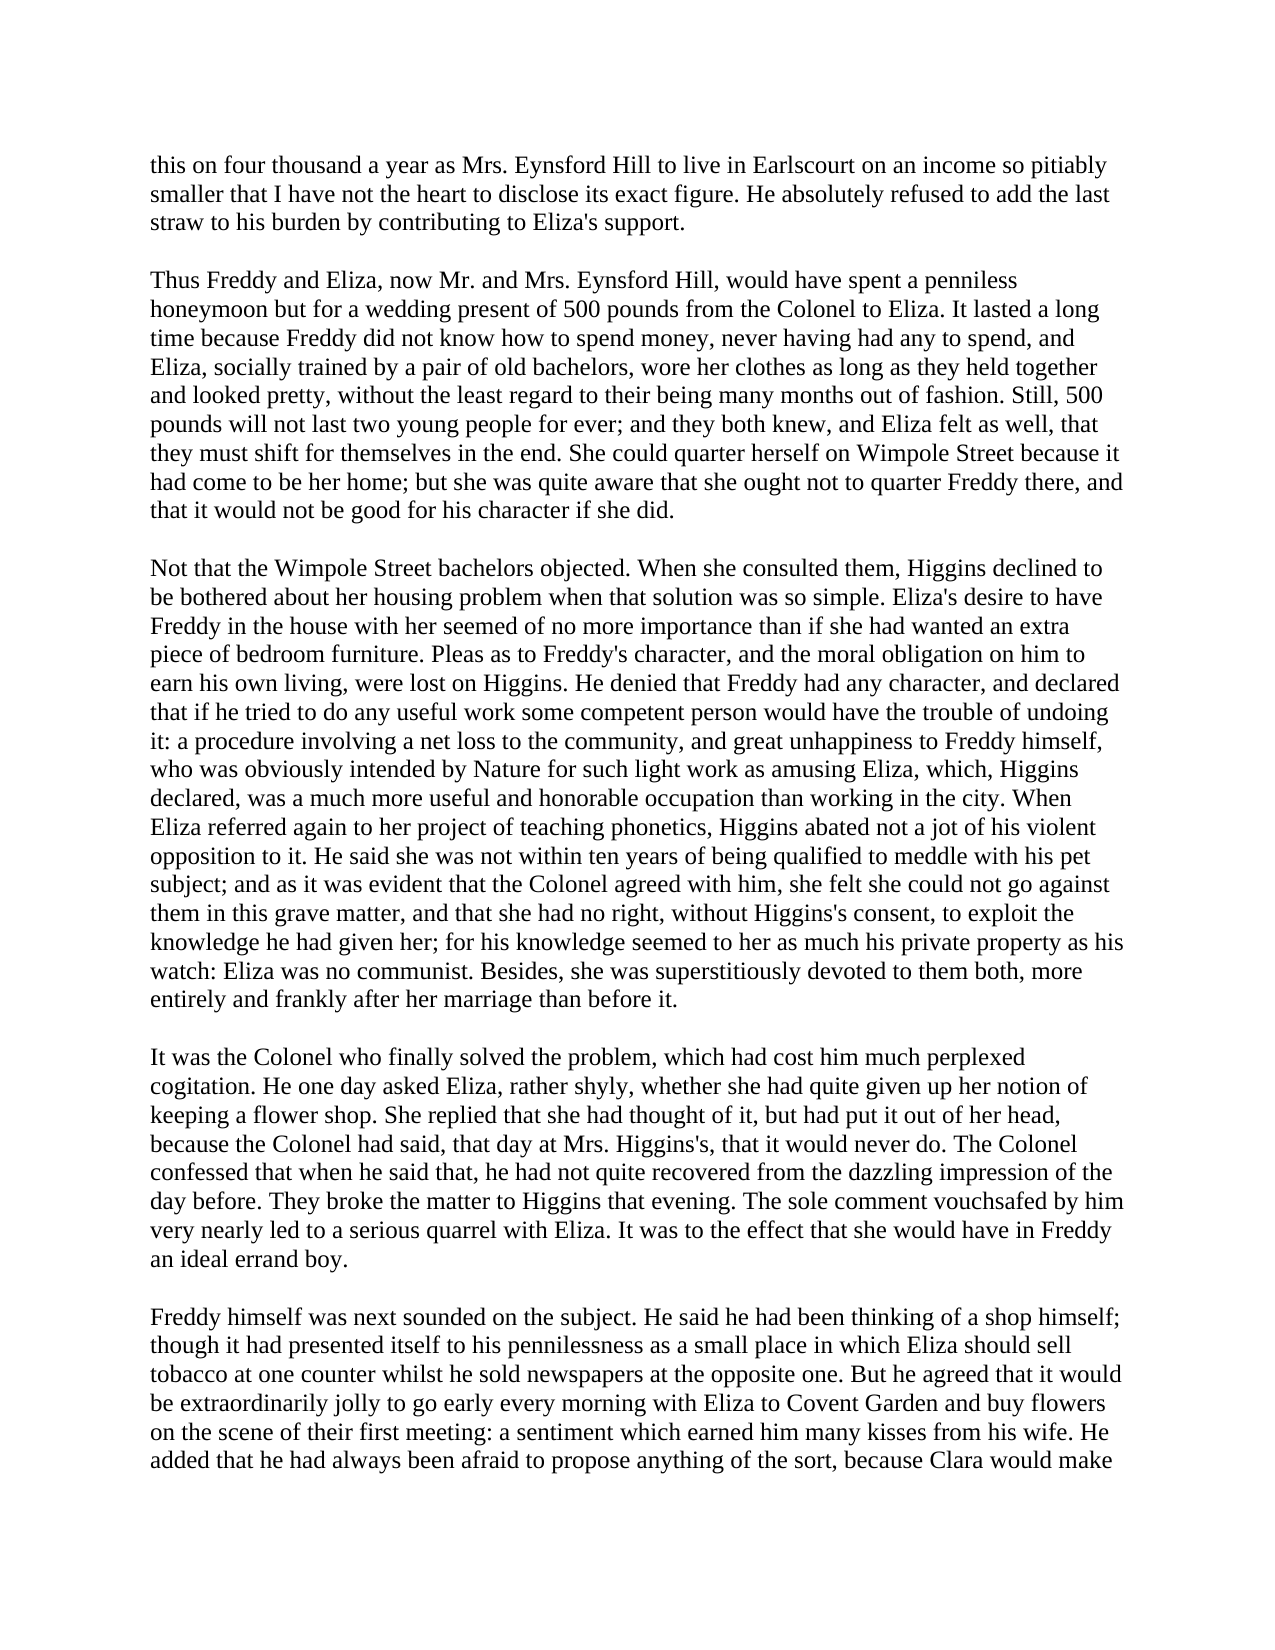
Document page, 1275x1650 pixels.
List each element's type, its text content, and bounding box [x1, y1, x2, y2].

text Not that the Wimpole Street bachelors objected. When she consulted them, Higgins declined to be bothered about her housing problem when that solution was so simple. Eliza's desire to have Freddy in the house with her seemed of no more importance than if she had wanted an extra piece of bedroom furniture. Pleas as to Freddy's character, and the moral obligation on him to earn his own living, were lost on Higgins. He denied that Freddy had any character, and declared that if he tried to do any useful work some competent person would have the trouble of undoing it: a procedure involving a net loss to the community, and great unhappiness to Freddy himself, who was obviously intended by Nature for such light work as amusing Eliza, which, Higgins declared, was a much more useful and honorable occupation than working in the city. When Eliza referred again to her project of teaching phonetics, Higgins abated not a jot of his violent opposition to it. He said she was not within ten years of being qualified to meddle with his pet subject; and as it was evident that the Colonel agreed with him, she felt she could not go against them in this grave matter, and that she had no right, without Higgins's consent, to exploit the knowledge he had given her; for his knowledge seemed to her as much his private property as his watch: Eliza was no communist. Besides, she was superstitiously devoted to them both, more entirely and frankly after her marriage than before it. [150, 553, 1125, 1013]
text Thus Freddy and Eliza, now Mr. and Mrs. Eynsford Hill, would have spent a penniless honeymoon but for a wedding present of 500 pounds from the Colonel to Eliza. It lasted a long time because Freddy did not know how to spend money, never having had any to spend, and Eliza, socially trained by a pair of old bachelors, wore her clothes as long as they held together and looked pretty, without the least regard to their being many months out of fashion. Still, 500 pounds will not last two young people for ever; and they both knew, and Eliza felt as well, that they must shift for themselves in the end. She could quarter herself on Wimpole Street because it had come to be her home; but she was quite aware that she ought not to quarter Freddy there, and that it would not be good for his character if she did. [150, 265, 1125, 524]
text It was the Colonel who finally solved the problem, which had cost him much perplexed cogitation. He one day asked Eliza, rather shyly, whether she had quite given up her notion of keeping a flower shop. She replied that she had thought of it, but had put it out of her head, because the Colonel had said, that day at Mrs. Higgins's, that it would never do. The Colonel confessed that when he said that, he had not quite recovered from the dazzling impression of the day before. They broke the matter to Higgins that evening. The sole comment vouchsafed by him very nearly led to a serious quarrel with Eliza. It was to the effect that she would have in Freddy an ideal errand boy. [150, 1042, 1125, 1272]
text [150, 1302, 1125, 1474]
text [150, 150, 1125, 236]
